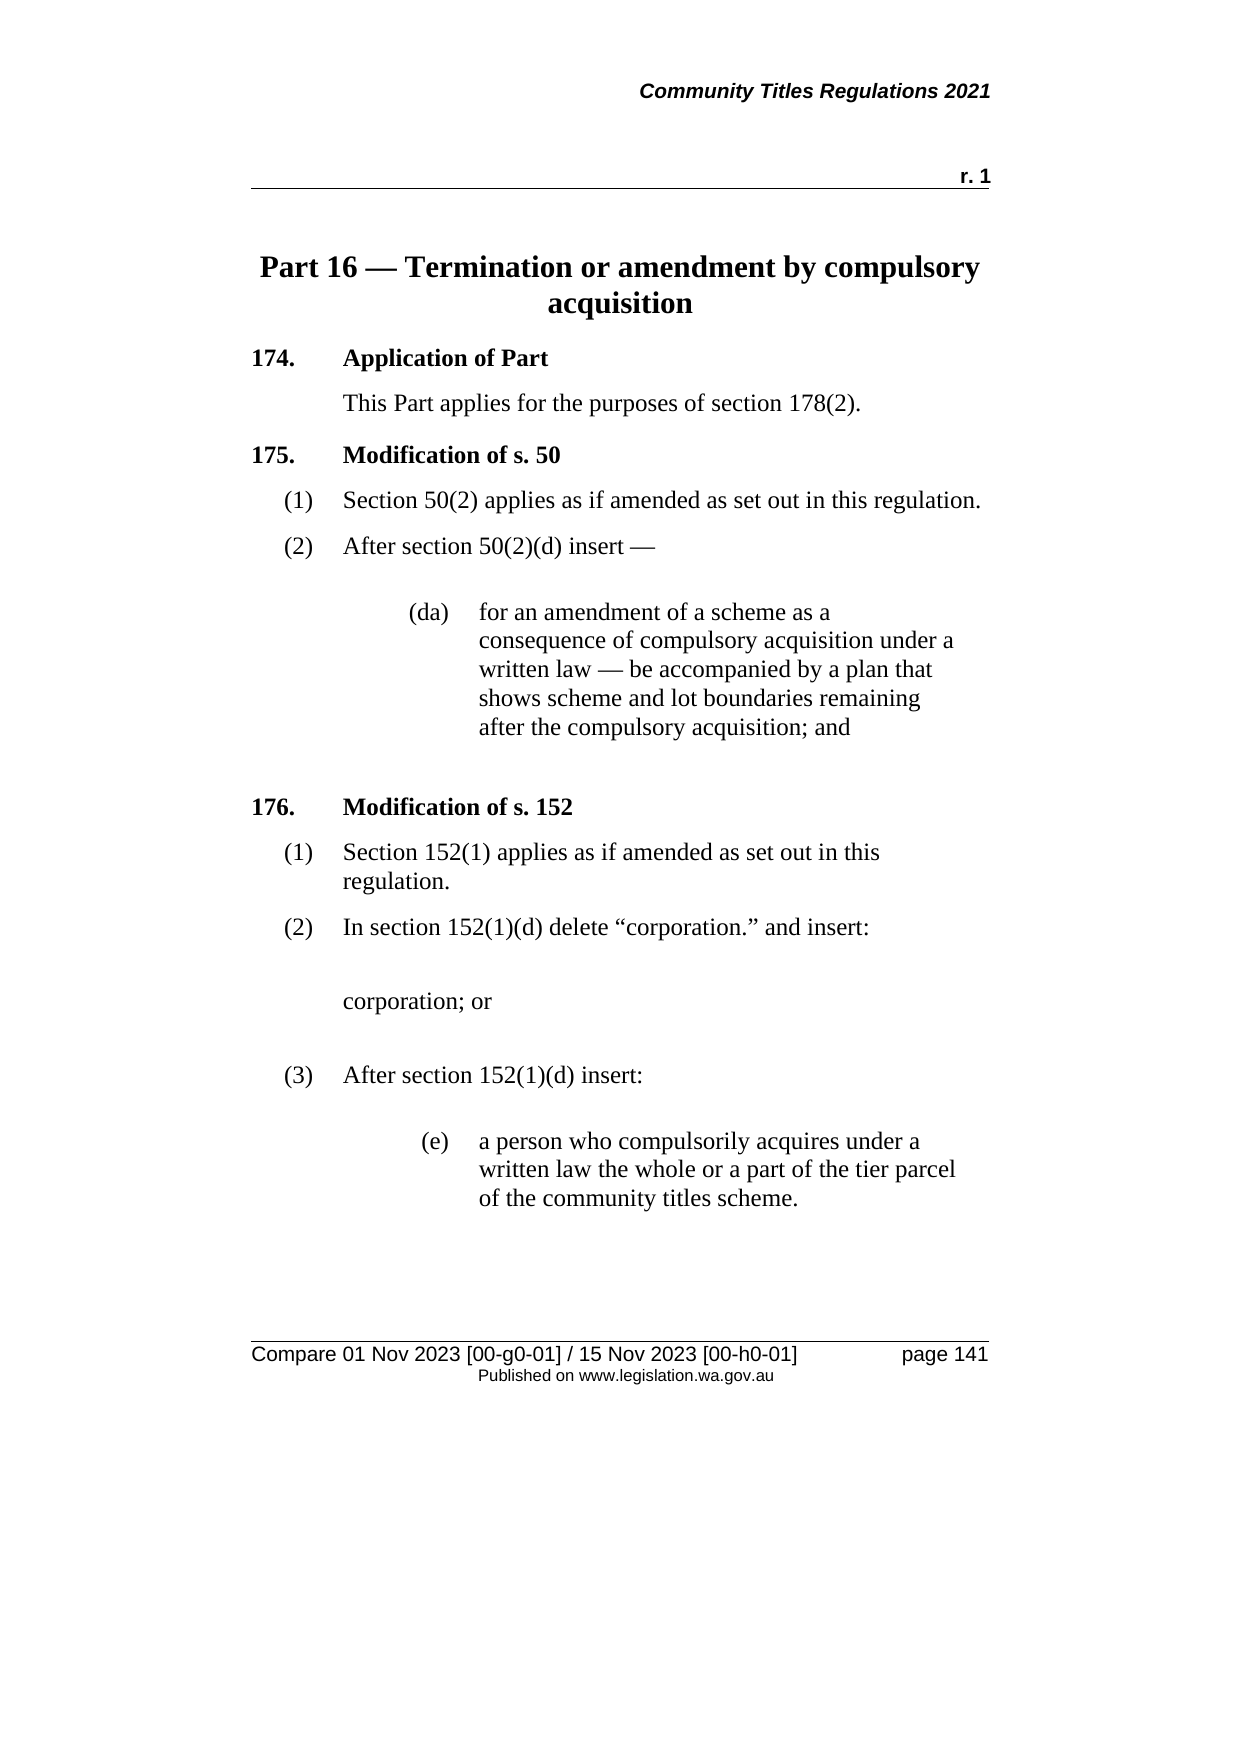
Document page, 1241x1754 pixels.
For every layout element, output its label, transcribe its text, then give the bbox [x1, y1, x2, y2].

text corporation; or [251, 986, 989, 1014]
text (2) In section 152(1)(d) delete “corporation.” and insert: [251, 912, 989, 940]
text (e) a person who compulsorily acquires under a written law the whole or a part of the tier parcel of the community titles scheme. [390, 1126, 959, 1212]
text (1) Section 152(1) applies as if amended as set out in this regulation. [251, 837, 989, 895]
text (1) Section 50(2) applies as if amended as set out in this regulation. [251, 485, 989, 514]
subtitle 176. Modification of s. 152 [251, 792, 989, 821]
text This Part applies for the purposes of section 178(2). [251, 388, 989, 417]
text (3) After section 152(1)(d) insert: [251, 1060, 989, 1089]
subtitle Part 16 — Termination or amendment by compulsory acquisition [251, 248, 989, 320]
subtitle 175. Modification of s. 50 [251, 440, 989, 469]
subtitle 174. Application of Part [251, 343, 989, 372]
text (da) for an amendment of a scheme as a consequence of compulsory acquisition under a written law — be accompanied by a plan that shows scheme and lot boundaries remaining after the compulsory acquisition; and [390, 597, 959, 740]
text (2) After section 50(2)(d) insert — [251, 531, 989, 559]
